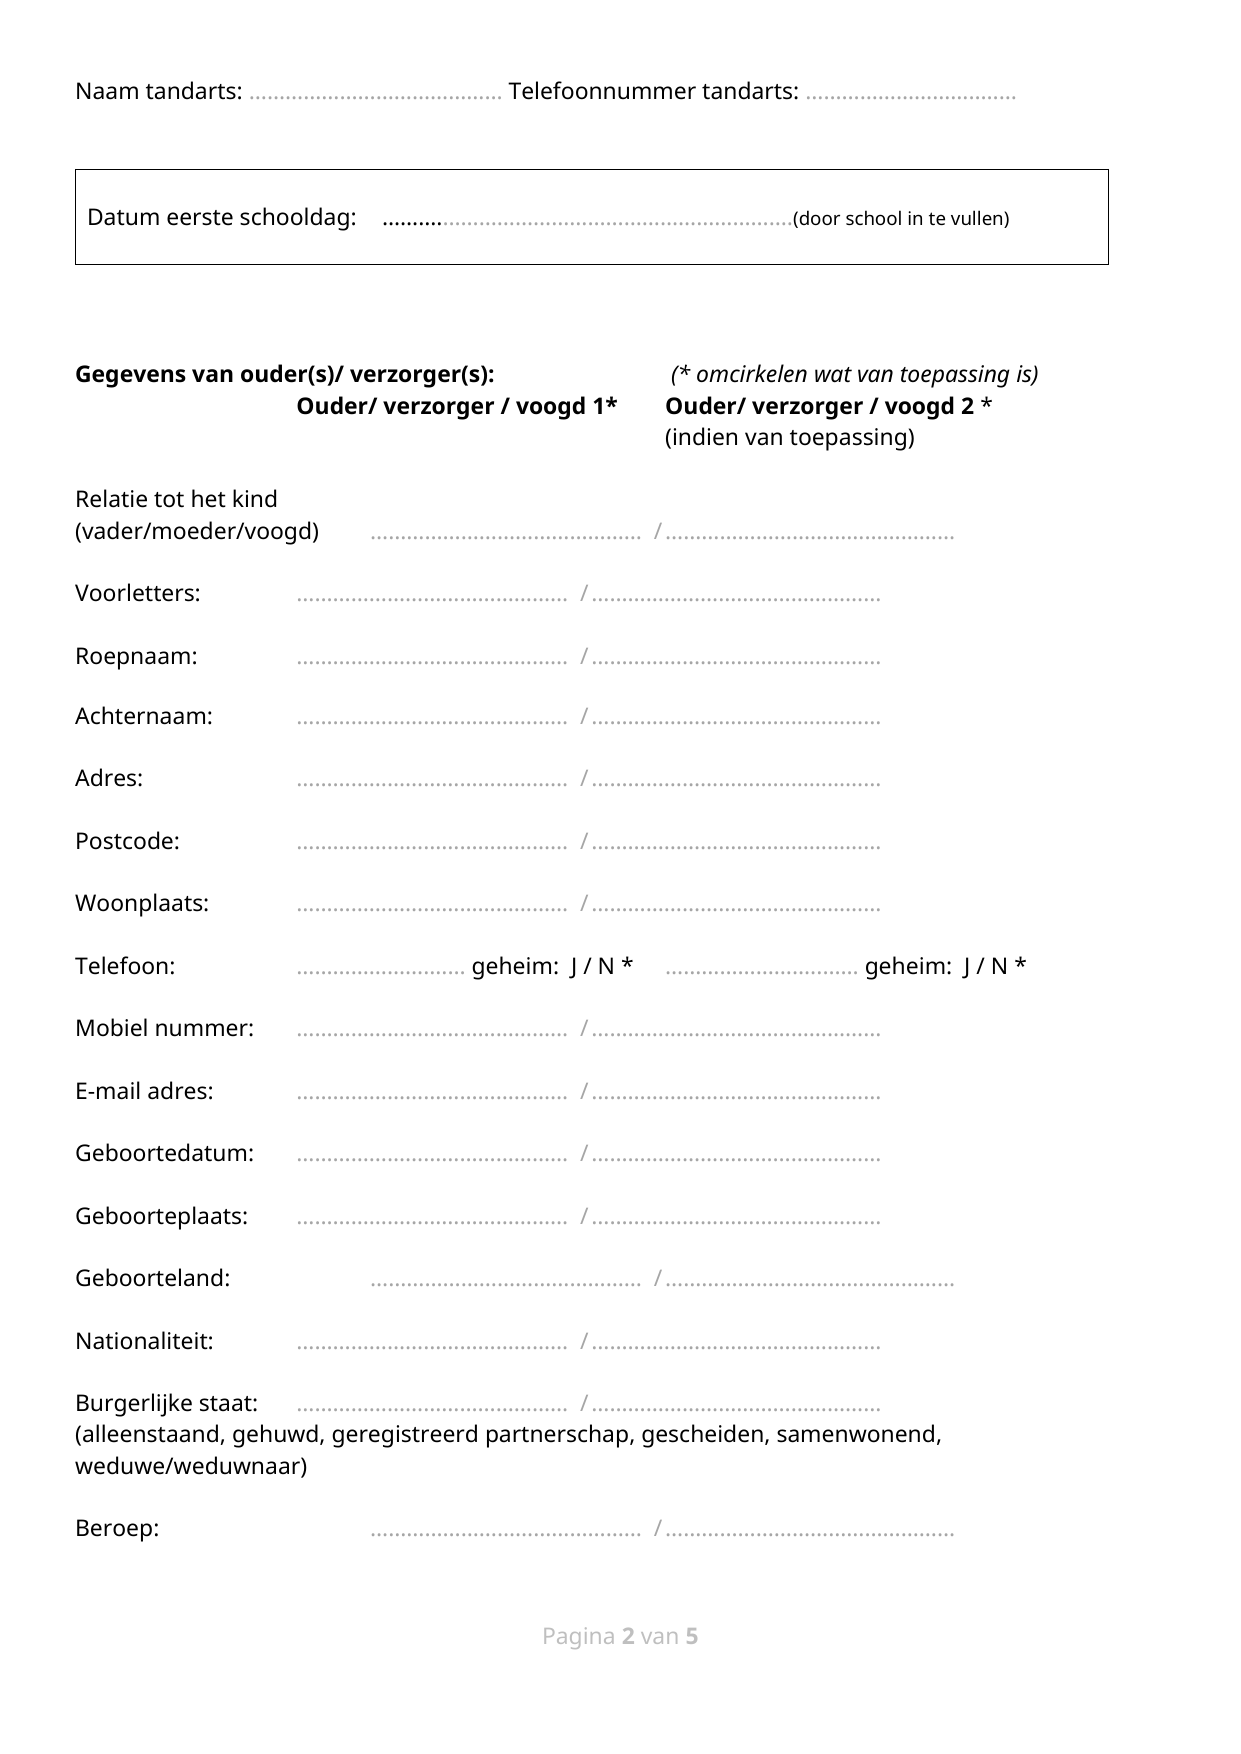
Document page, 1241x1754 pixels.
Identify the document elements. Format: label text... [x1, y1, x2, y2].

text Geboorteplaats: ……………………………………… / ………………………………………… [75, 1199, 1165, 1231]
text Geboortedatum: ……………………………………… / ………………………………………… [75, 1137, 1165, 1168]
text Adres: ……………………………………… / ………………………………………… [75, 762, 1165, 793]
text Woonplaats: ……………………………………… / ………………………………………… [75, 887, 1165, 918]
text Gegevens van ouder(s)/ verzorger(s): (* omcirkelen wat van toepassing is) [75, 358, 1165, 389]
text (vader/moeder/voogd) ……………………………………… / ………………………………………… [75, 514, 1165, 546]
table_header Datum eerste schooldag: ……….………………………………………………….(door school in te vullen) [76, 170, 1108, 263]
text Voorletters: ……………………………………… / ………………………………………… [75, 577, 1165, 608]
text Relatie tot het kind [75, 483, 1165, 514]
text Burgerlijke staat: ……………………………………… / ………………………………………… [75, 1387, 1165, 1418]
text Geboorteland: ……………………………………… / ………………………………………… [75, 1262, 1165, 1293]
text Postcode: ……………………………………… / ………………………………………… [75, 824, 1165, 856]
text Roepnaam: ……………………………………… / ………………………………………… [75, 639, 1165, 671]
text Nationaliteit: ……………………………………… / ………………………………………… [75, 1324, 1165, 1356]
text Ouder/ verzorger / voogd 1* Ouder/ verzorger / voogd 2 * (indien van toepassing) [296, 389, 1165, 452]
text Achternaam: ……………………………………… / ………………………………………… [75, 699, 1165, 731]
text Beroep: ……………………………………… / ………………………………………… [75, 1512, 1165, 1543]
text (alleenstaand, gehuwd, geregistreerd partnerschap, gescheiden, samenwonend, weduwe/weduwnaar) [75, 1418, 1165, 1481]
text Mobiel nummer: ……………………………………… / ………………………………………… [75, 1012, 1165, 1043]
text E-mail adres: ……………………………………… / ………………………………………… [75, 1074, 1165, 1106]
text Telefoon: …………………….… geheim: J / N * ……………………..…… geheim: J / N * [75, 949, 1165, 981]
text Naam tandarts: …………………………………… Telefoonnummer tandarts: …………………………..… [75, 75, 1165, 106]
